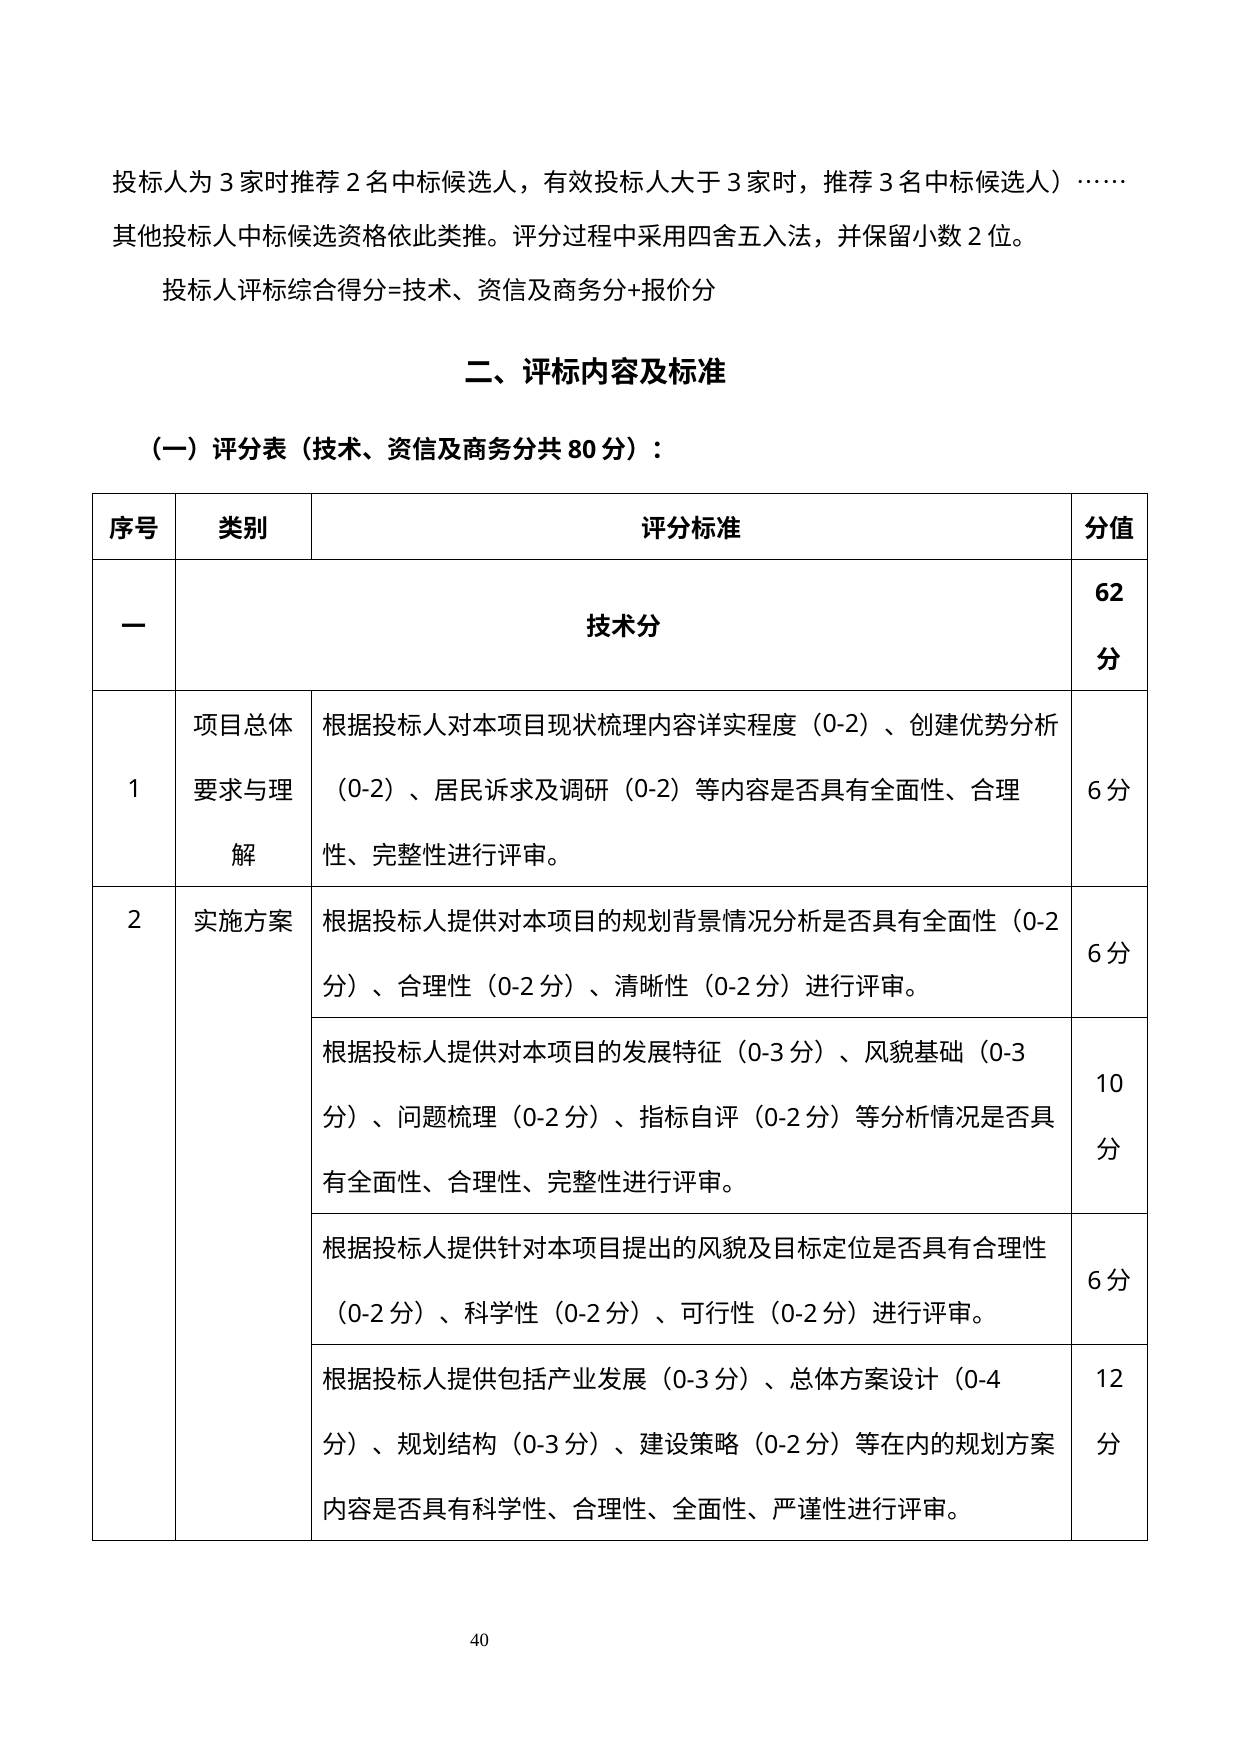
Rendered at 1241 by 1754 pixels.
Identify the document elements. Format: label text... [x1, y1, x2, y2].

table_cell 项目总体要求与理解 [176, 691, 311, 886]
table_cell 6分 [1072, 691, 1147, 886]
text （一）评分表（技术、资信及商务分共80分）： [112, 415, 1128, 480]
table_header 序号 [93, 494, 175, 559]
table_cell 实施方案 [176, 887, 311, 1540]
table_cell 根据投标人提供对本项目的规划背景情况分析是否具有全面性（0-2分）、合理性（0-2分）、清晰性（0-2分）进行评审。 [312, 887, 1071, 1017]
table_cell 技术分 [176, 560, 1071, 690]
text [112, 162, 1128, 253]
table_header 评分标准 [312, 494, 1071, 559]
table_cell 根据投标人提供针对本项目提出的风貌及目标定位是否具有合理性（0-2分）、科学性（0-2分）、可行性（0-2分）进行评审。 [312, 1214, 1071, 1344]
table_cell 根据投标人对本项目现状梳理内容详实程度（0-2）、创建优势分析（0-2）、居民诉求及调研（0-2）等内容是否具有全面性、合理性、完整性进行评审。 [312, 691, 1071, 886]
table_cell 10分 [1072, 1018, 1147, 1213]
table_cell 根据投标人提供包括产业发展（0-3分）、总体方案设计（0-4分）、规划结构（0-3分）、建设策略（0-2分）等在内的规划方案内容是否具有科学性、合理性、全面性、严谨性进行评审。 [312, 1345, 1071, 1540]
table_header 类别 [176, 494, 311, 559]
table_cell 1 [93, 691, 175, 886]
text 二、评标内容及标准 [112, 338, 1128, 403]
table_cell 根据投标人提供对本项目的发展特征（0-3分）、风貌基础（0-3分）、问题梳理（0-2分）、指标自评（0-2分）等分析情况是否具有全面性、合理性、完整性进行评审。 [312, 1018, 1071, 1213]
table_cell 6分 [1072, 1214, 1147, 1344]
table_cell 62分 [1072, 560, 1147, 690]
table_cell 12分 [1072, 1345, 1147, 1540]
table_cell 2 [93, 887, 175, 1540]
table_cell 一 [93, 560, 175, 690]
table_header 分值 [1072, 494, 1147, 559]
text 投标人评标综合得分=技术、资信及商务分+报价分 [112, 271, 1128, 307]
table_cell 6分 [1072, 887, 1147, 1017]
